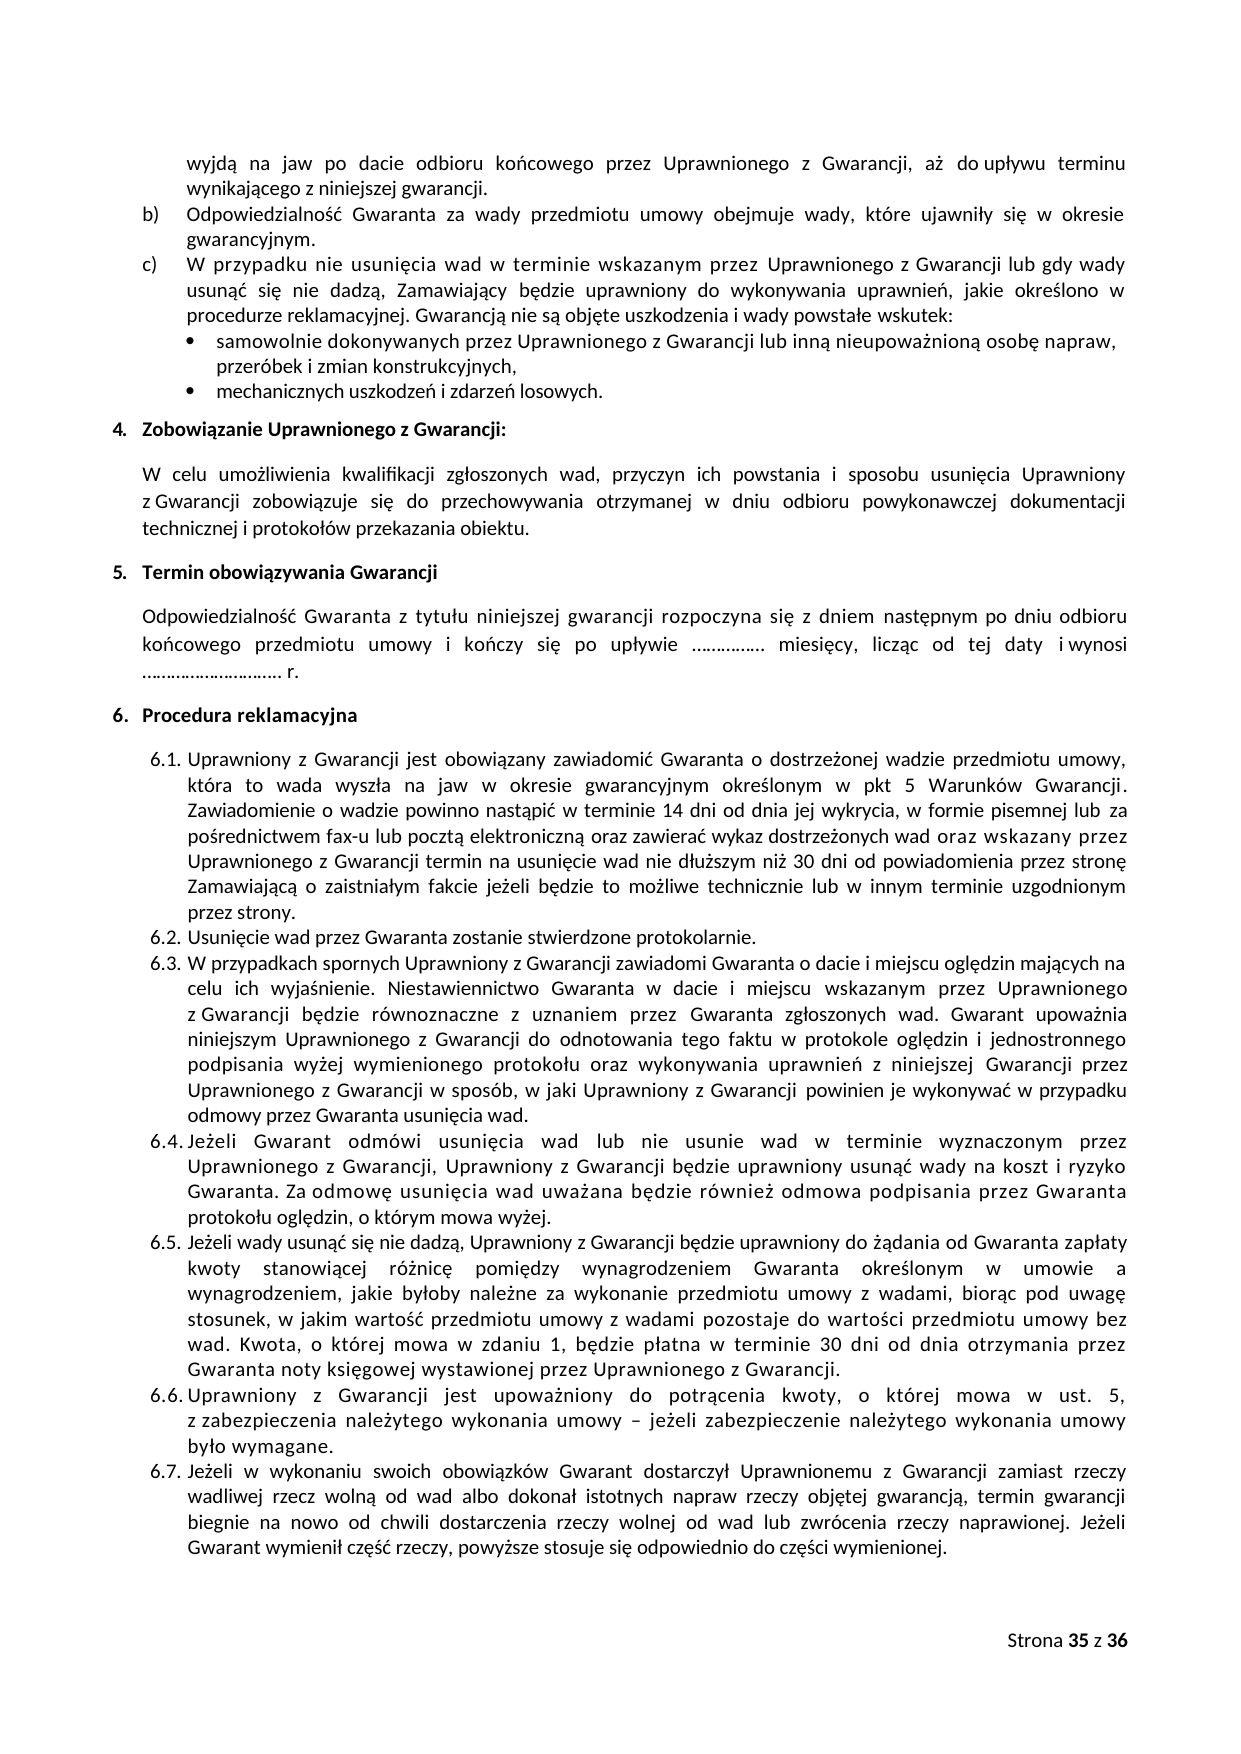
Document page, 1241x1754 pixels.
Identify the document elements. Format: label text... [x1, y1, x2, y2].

list Jeżeli w wykonaniu swoich obowiązków Gwarant dostarczył Uprawnionemu z Gwarancji zamiast rzeczy wadliwej rzecz wolną od wad albo dokonał istotnych napraw rzeczy objętej gwarancją, termin gwarancji biegnie na nowo od chwili dostarczenia rzeczy wolnej od wad lub zwrócenia rzeczy naprawionej. Jeżeli Gwarant wymienił część rzeczy, powyższe stosuje się odpowiednio do części wymienionej. [150, 1458, 1128, 1560]
list Uprawniony z Gwarancji jest upoważniony do potrącenia kwoty, o której mowa w ust. 5, z zabezpieczenia należytego wykonania umowy – jeżeli zabezpieczenie należytego wykonania umowy było wymagane. [150, 1382, 1128, 1458]
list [142, 150, 1126, 201]
list Usunięcie wad przez Gwaranta zostanie stwierdzone protokolarnie. [150, 924, 1128, 950]
list Odpowiedzialność Gwaranta za wady przedmiotu umowy obejmuje wady, które ujawniły się w okresie gwarancyjnym. [142, 201, 1126, 252]
text 6. Procedura reklamacyjna [112, 702, 1128, 728]
text 5. Termin obowiązywania Gwarancji [112, 559, 1128, 585]
list W przypadku nie usunięcia wad w terminie wskazanym przez Uprawnionego z Gwarancji lub gdy wady usunąć się nie dadzą, Zamawiający będzie uprawniony do wykonywania uprawnień, jakie określono w procedurze reklamacyjnej. Gwarancją nie są objęte uszkodzenia i wady powstałe wskutek: [142, 252, 1126, 328]
text 4. Zobowiązanie Uprawnionego z Gwarancji: [112, 417, 1128, 442]
list Jeżeli wady usunąć się nie dadzą, Uprawniony z Gwarancji będzie uprawniony do żądania od Gwaranta zapłaty kwoty stanowiącej różnicę pomiędzy wynagrodzeniem Gwaranta określonym w umowie a wynagrodzeniem, jakie byłoby należne za wykonanie przedmiotu umowy z wadami, biorąc pod uwagę stosunek, w jakim wartość przedmiotu umowy z wadami pozostaje do wartości przedmiotu umowy bez wad. Kwota, o której mowa w zdaniu 1, będzie płatna w terminie 30 dni od dnia otrzymania przez Gwaranta noty księgowej wystawionej przez Uprawnionego z Gwarancji. [150, 1229, 1128, 1382]
list samowolnie dokonywanych przez Uprawnionego z Gwarancji lub inną nieupoważnioną osobę napraw, przeróbek i zmian konstrukcyjnych, [186, 328, 1128, 379]
text Odpowiedzialność Gwaranta z tytułu niniejszej gwarancji rozpoczyna się z dniem następnym po dniu odbioru końcowego przedmiotu umowy i kończy się po upływie …………… miesięcy, licząc od tej daty i wynosi ……………………….. r. [142, 604, 1127, 684]
text W celu umożliwienia kwalifikacji zgłoszonych wad, przyczyn ich powstania i sposobu usunięcia Uprawniony z Gwarancji zobowiązuje się do przechowywania otrzymanej w dniu odbioru powykonawczej dokumentacji technicznej i protokołów przekazania obiektu. [142, 461, 1127, 541]
list Jeżeli Gwarant odmówi usunięcia wad lub nie usunie wad w terminie wyznaczonym przez Uprawnionego z Gwarancji, Uprawniony z Gwarancji będzie uprawniony usunąć wady na koszt i ryzyko Gwaranta. Za odmowę usunięcia wad uważana będzie również odmowa podpisania przez Gwaranta protokołu oględzin, o którym mowa wyżej. [150, 1128, 1128, 1229]
list mechanicznych uszkodzeń i zdarzeń losowych. [186, 379, 1128, 404]
list W przypadkach spornych Uprawniony z Gwarancji zawiadomi Gwaranta o dacie i miejscu oględzin mających na celu ich wyjaśnienie. Niestawiennictwo Gwaranta w dacie i miejscu wskazanym przez Uprawnionego z Gwarancji będzie równoznaczne z uznaniem przez Gwaranta zgłoszonych wad. Gwarant upoważnia niniejszym Uprawnionego z Gwarancji do odnotowania tego faktu w protokole oględzin i jednostronnego podpisania wyżej wymienionego protokołu oraz wykonywania uprawnień z niniejszej Gwarancji przez Uprawnionego z Gwarancji w sposób, w jaki Uprawniony z Gwarancji powinien je wykonywać w przypadku odmowy przez Gwaranta usunięcia wad. [150, 950, 1128, 1128]
list Uprawniony z Gwarancji jest obowiązany zawiadomić Gwaranta o dostrzeżonej wadzie przedmiotu umowy, która to wada wyszła na jaw w okresie gwarancyjnym określonym w pkt 5 Warunków Gwarancji. Zawiadomienie o wadzie powinno nastąpić w terminie 14 dni od dnia jej wykrycia, w formie pisemnej lub za pośrednictwem fax-u lub pocztą elektroniczną oraz zawierać wykaz dostrzeżonych wad oraz wskazany przez Uprawnionego z Gwarancji termin na usunięcie wad nie dłuższym niż 30 dni od powiadomienia przez stronę Zamawiającą o zaistniałym fakcie jeżeli będzie to możliwe technicznie lub w innym terminie uzgodnionym przez strony. [150, 747, 1128, 924]
